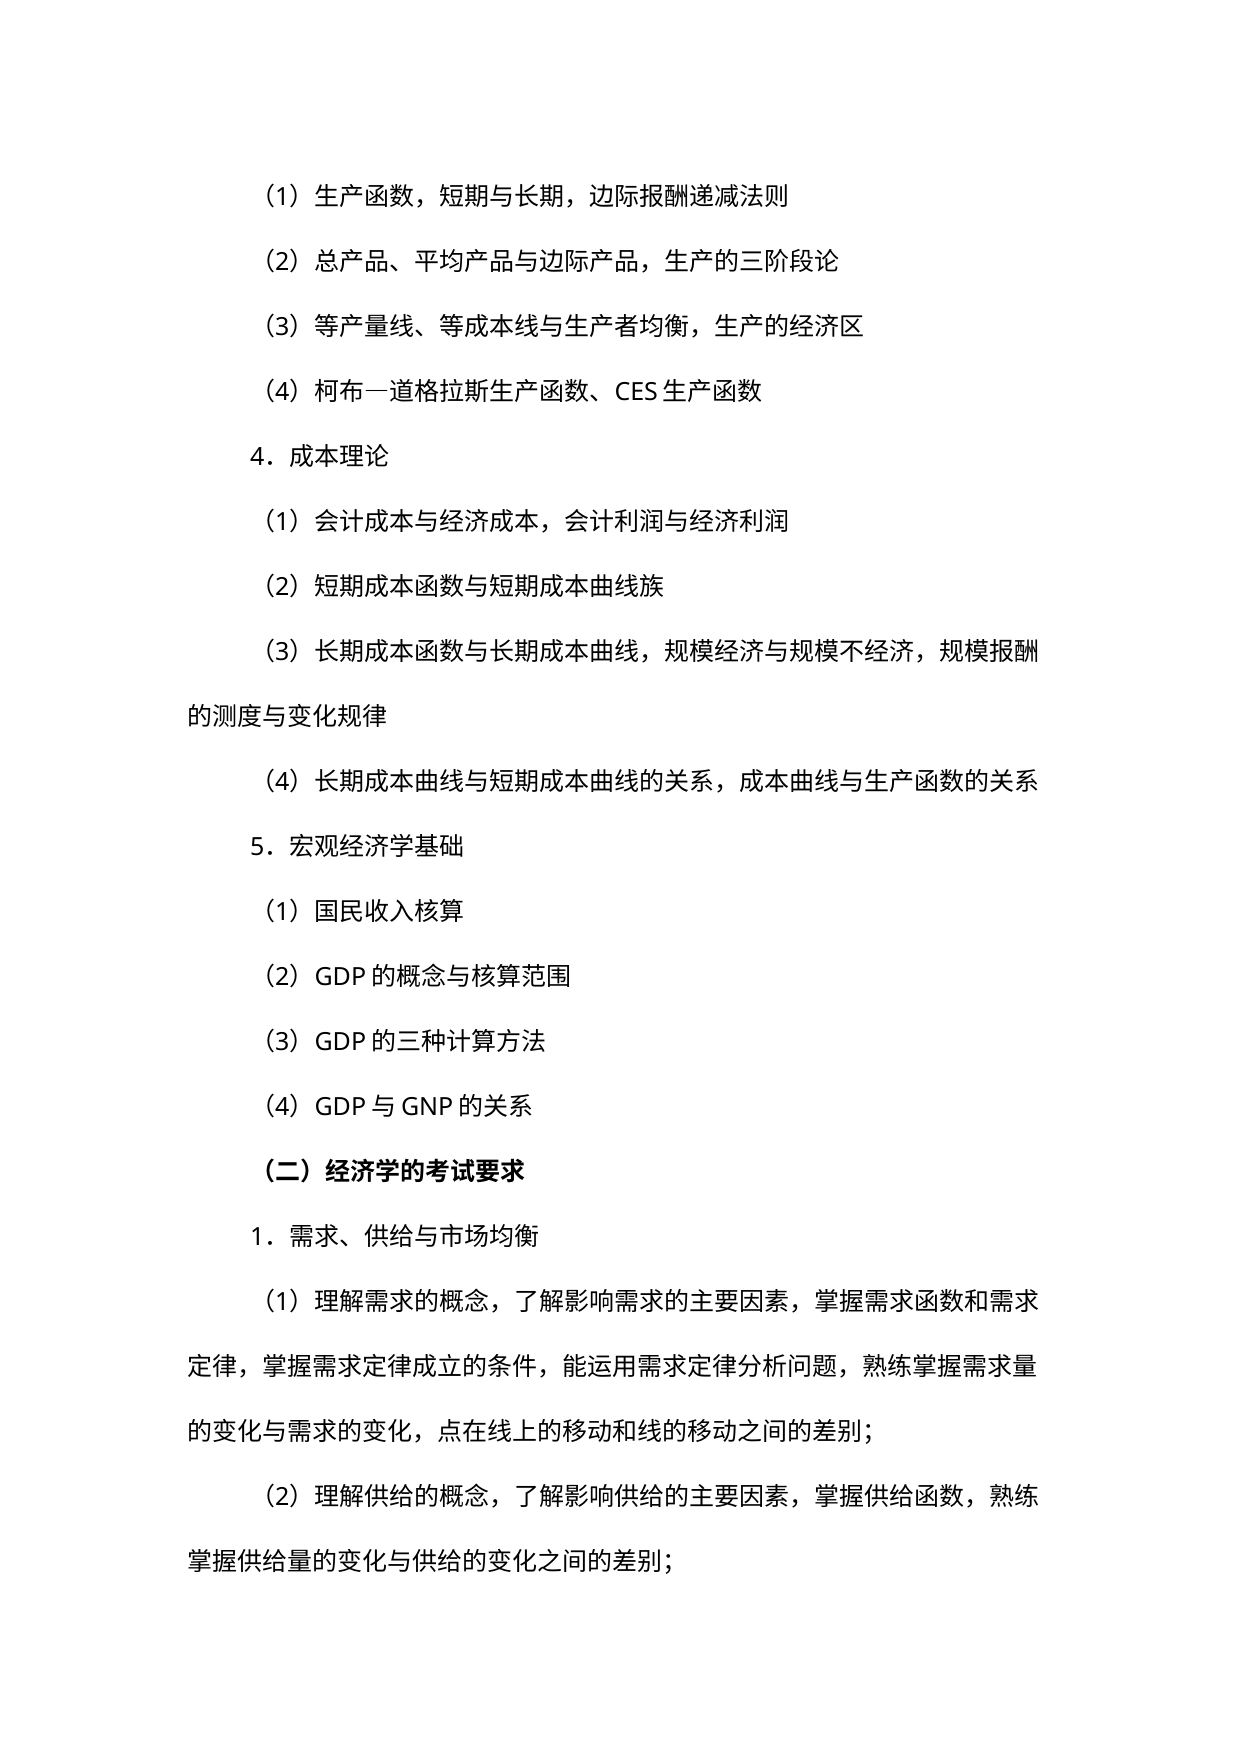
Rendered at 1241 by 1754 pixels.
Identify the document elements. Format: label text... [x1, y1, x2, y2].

text （3）等产量线、等成本线与生产者均衡，生产的经济区 [187, 292, 1053, 357]
text （3）GDP的三种计算方法 [187, 1007, 1053, 1072]
text （1）理解需求的概念，了解影响需求的主要因素，掌握需求函数和需求定律，掌握需求定律成立的条件，能运用需求定律分析问题，熟练掌握需求量的变化与需求的变化，点在线上的移动和线的移动之间的差别； [187, 1267, 1053, 1462]
text 5．宏观经济学基础 [187, 812, 1053, 877]
text （2）总产品、平均产品与边际产品，生产的三阶段论 [187, 227, 1053, 292]
text （2）短期成本函数与短期成本曲线族 [187, 552, 1053, 617]
text （4）柯布—道格拉斯生产函数、CES生产函数 [187, 357, 1053, 422]
text （1）国民收入核算 [187, 877, 1053, 942]
text （2）理解供给的概念，了解影响供给的主要因素，掌握供给函数，熟练掌握供给量的变化与供给的变化之间的差别； [187, 1462, 1053, 1592]
text （2）GDP的概念与核算范围 [187, 942, 1053, 1007]
text （4）长期成本曲线与短期成本曲线的关系，成本曲线与生产函数的关系 [187, 747, 1053, 812]
text （3）长期成本函数与长期成本曲线，规模经济与规模不经济，规模报酬的测度与变化规律 [187, 617, 1053, 747]
text （1）会计成本与经济成本，会计利润与经济利润 [187, 487, 1053, 552]
text 4．成本理论 [187, 422, 1053, 487]
text （1）生产函数，短期与长期，边际报酬递减法则 [187, 162, 1053, 227]
text 1．需求、供给与市场均衡 [187, 1202, 1053, 1267]
text （二）经济学的考试要求 [187, 1137, 1053, 1202]
text （4）GDP与GNP的关系 [187, 1072, 1053, 1137]
